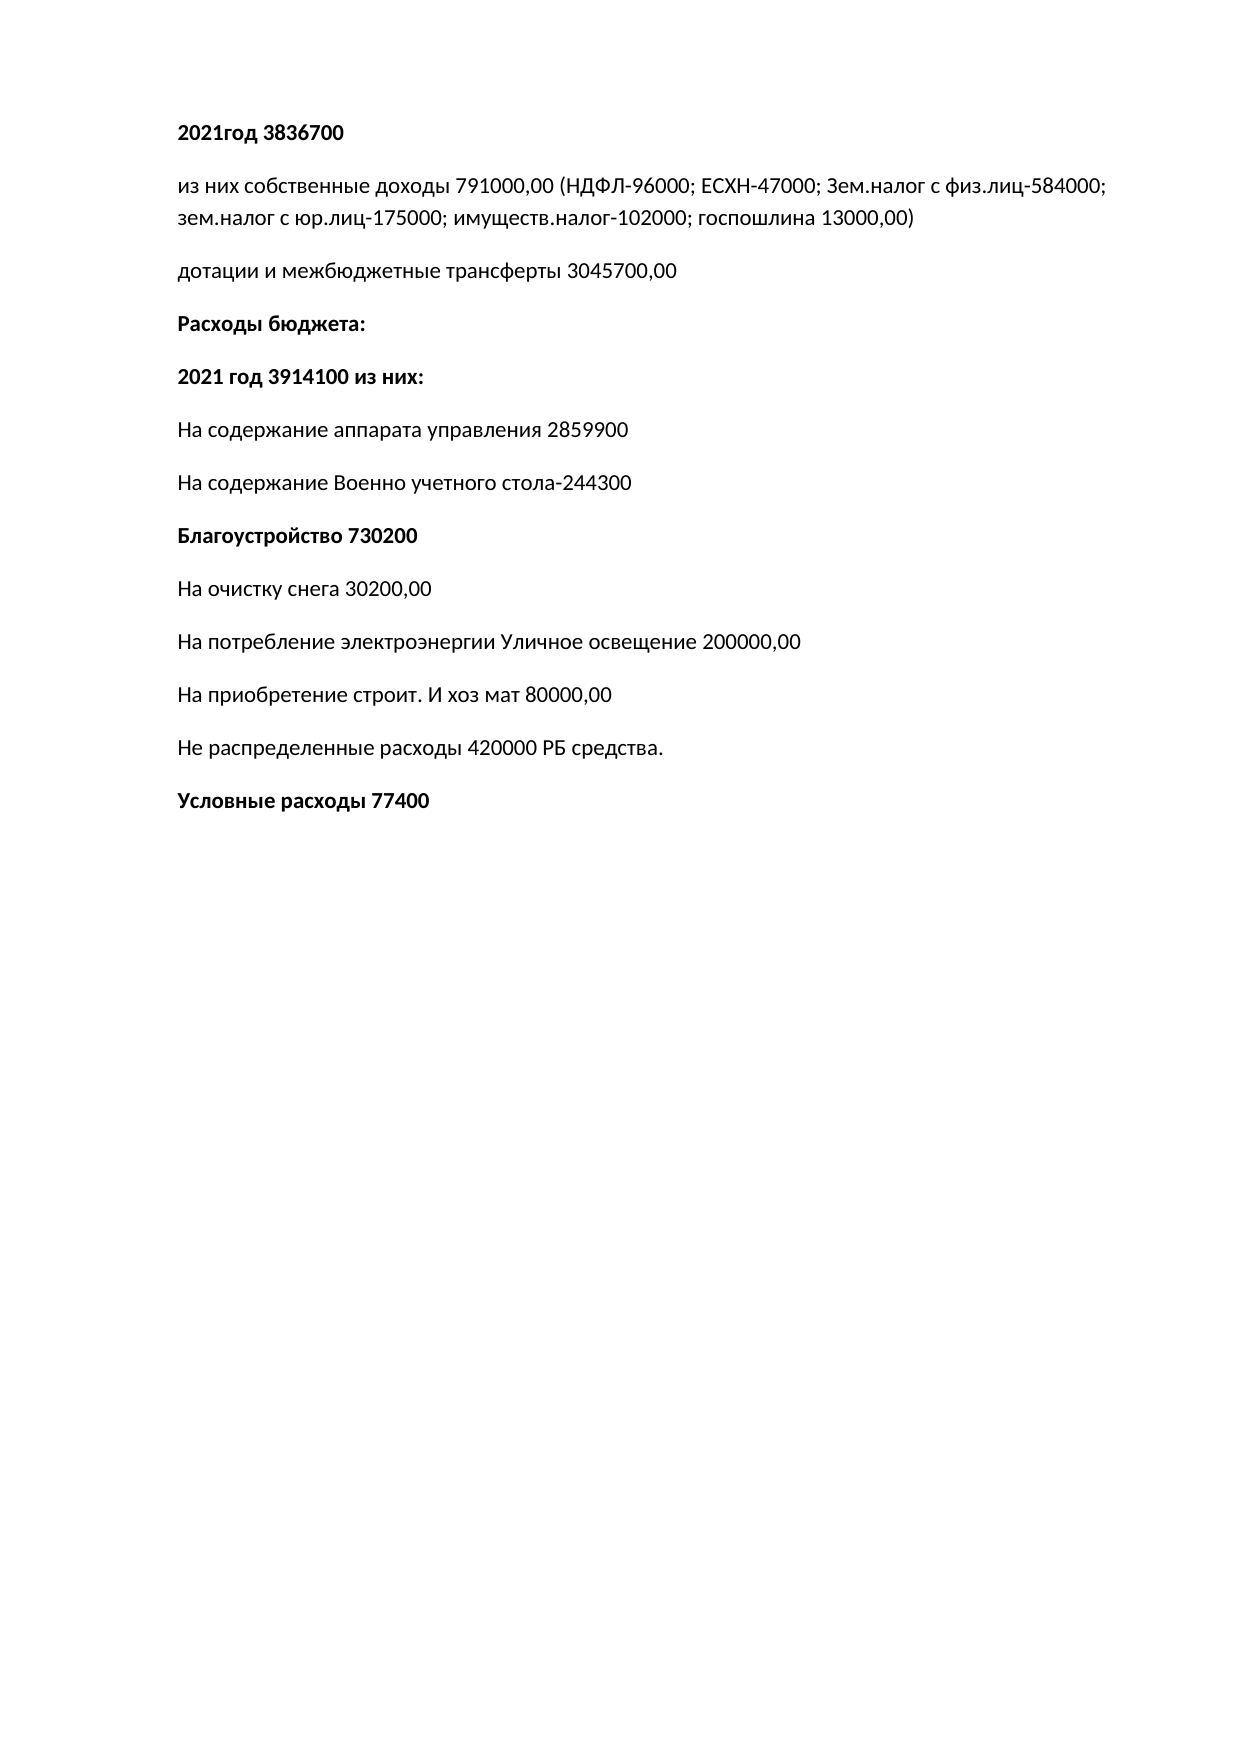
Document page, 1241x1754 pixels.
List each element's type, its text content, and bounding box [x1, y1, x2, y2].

text из них собственные доходы 791000,00 (НДФЛ-96000; ЕСХН-47000; Зем.налог с физ.лиц-584000; зем.налог с юр.лиц-175000; имуществ.налог-102000; госпошлина 13000,00) [177, 171, 1152, 231]
text На приобретение строит. И хоз мат 80000,00 [177, 681, 1152, 708]
text На очистку снега 30200,00 [177, 574, 1152, 602]
text дотации и межбюджетные трансферты 3045700,00 [177, 256, 1152, 284]
text Расходы бюджета: [177, 309, 1152, 337]
text 2021год 3836700 [177, 118, 1152, 146]
text Благоустройство 730200 [177, 521, 1152, 549]
text На потребление электроэнергии Уличное освещение 200000,00 [177, 627, 1152, 656]
text 2021 год 3914100 из них: [177, 362, 1152, 390]
text Условные расходы 77400 [177, 787, 1152, 814]
text Не распределенные расходы 420000 РБ средства. [177, 733, 1152, 762]
text На содержание Военно учетного стола-244300 [177, 468, 1152, 496]
text На содержание аппарата управления 2859900 [177, 415, 1152, 443]
